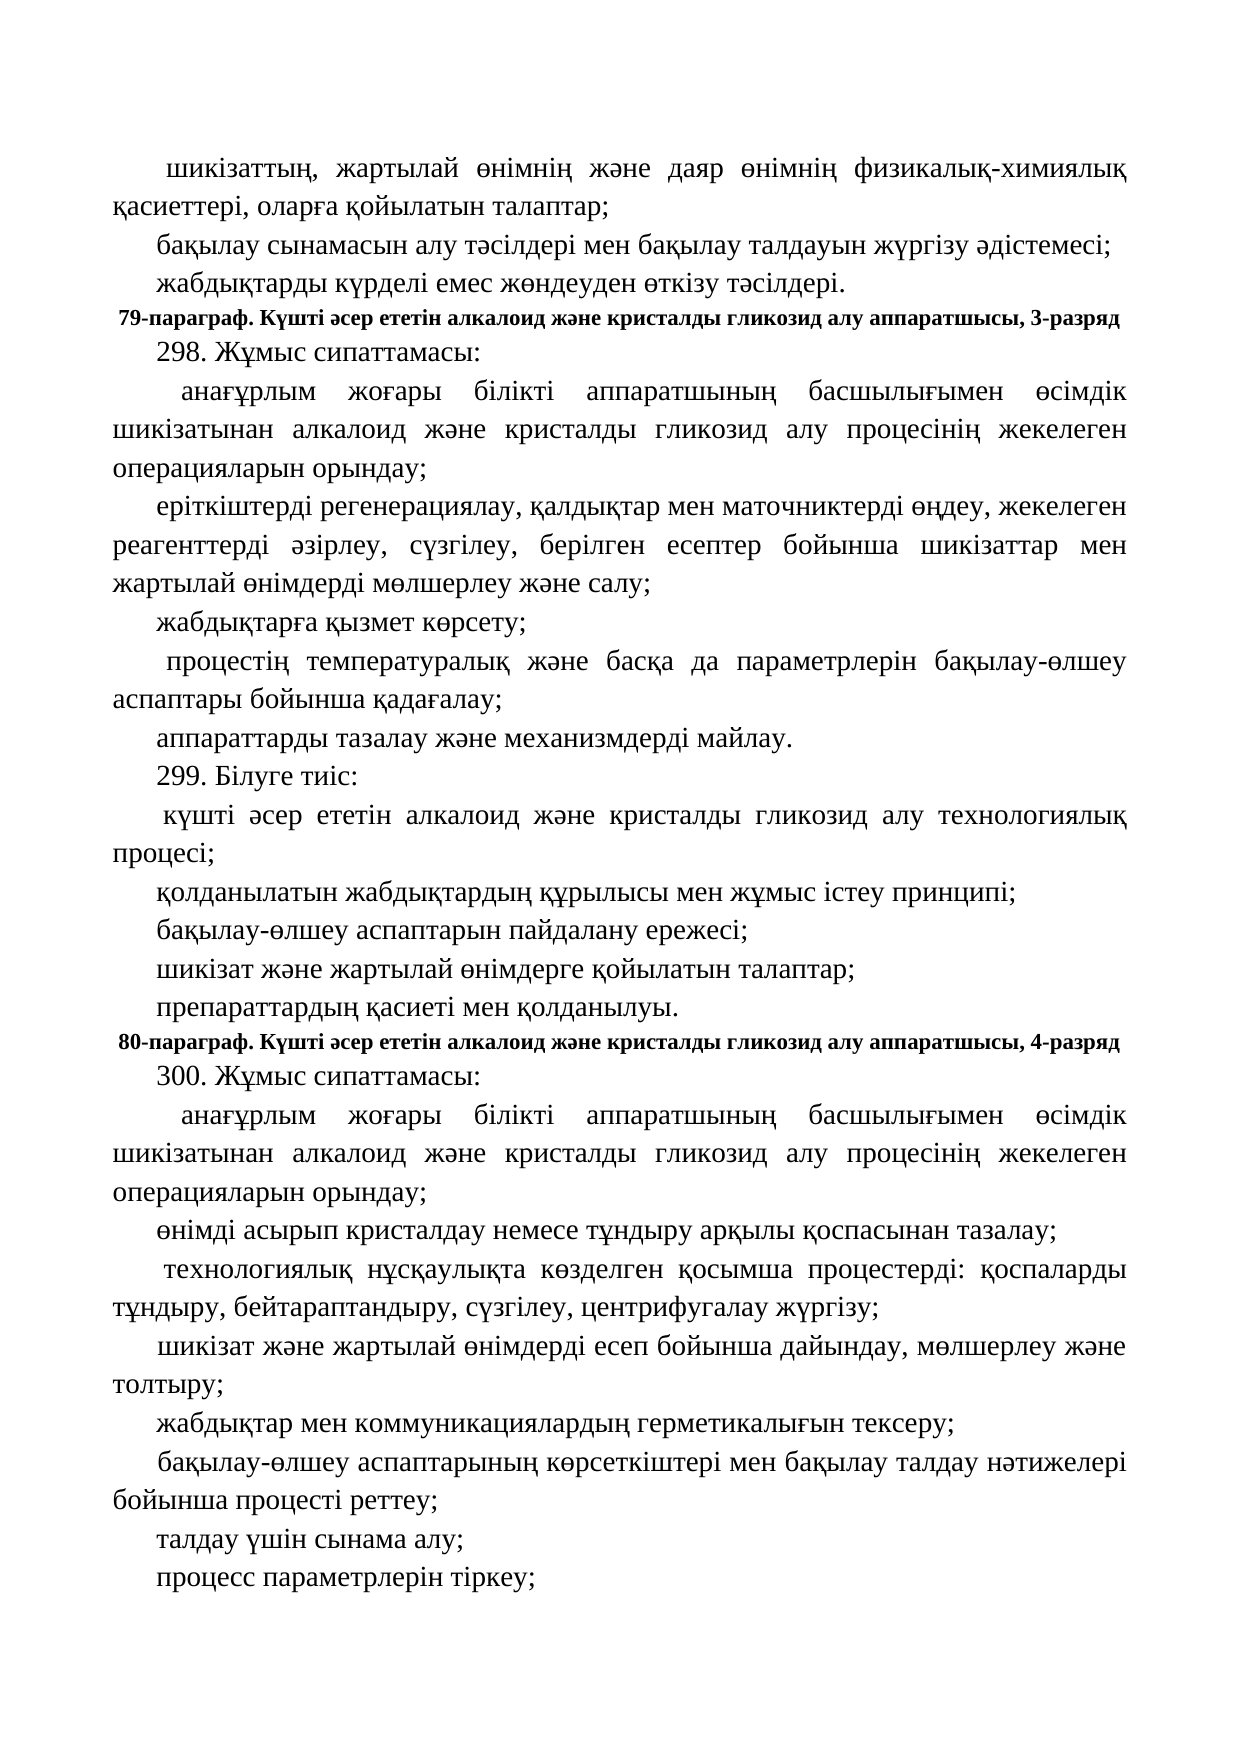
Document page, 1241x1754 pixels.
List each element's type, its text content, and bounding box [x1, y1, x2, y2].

text анағұрлым жоғары білікті аппаратшының басшылығымен өсімдік шикізатынан алкалоид және кристалды гликозид алу процесінің жекелеген операцияларын орындау; [112, 1097, 1128, 1207]
text шикізаттың, жартылай өнімнің және даяр өнімнің физикалық-химиялық қасиеттері, оларға қойылатын талаптар; [112, 150, 1128, 222]
text шикізат және жартылай өнімдерді есеп бойынша дайындау, мөлшерлеу және толтыру; [112, 1328, 1128, 1400]
text жабдықтарды күрделі емес жөндеуден өткізу тәсілдері. [112, 266, 1128, 299]
text бақылау-өлшеу аспаптарының көрсеткіштері мен бақылау талдау нәтижелері бойынша процесті реттеу; [112, 1444, 1128, 1516]
text жабдықтар мен коммуникациялардың герметикалығын тексеру; [112, 1405, 1128, 1439]
text аппараттарды тазалау және механизмдерді майлау. [112, 720, 1128, 753]
text бақылау сынамасын алу тәсілдері мен бақылау талдауын жүргізу әдістемесі; [112, 227, 1128, 261]
text процесс параметрлерін тіркеу; [112, 1559, 1128, 1593]
text күшті әсер ететін алкалоид және кристалды гликозид алу технологиялық процесі; [112, 797, 1128, 869]
text 300. Жұмыс сипаттамасы: [112, 1058, 1128, 1092]
text өнімді асырып кристалдау немесе тұндыру арқылы қоспасынан тазалау; [112, 1212, 1128, 1246]
text 298. Жұмыс сипаттамасы: [112, 334, 1128, 368]
text бақылау-өлшеу аспаптарын пайдалану ережесі; [112, 912, 1128, 946]
text 80-параграф. Күшті әсер ететін алкалоид және кристалды гликозид алу аппаратшысы, 4-разряд [112, 1028, 1128, 1054]
text жабдықтарға қызмет көрсету; [112, 604, 1128, 638]
text шикізат және жартылай өнімдерге қойылатын талаптар; [112, 951, 1128, 984]
text талдау үшін сынама алу; [112, 1521, 1128, 1554]
text 79-параграф. Күшті әсер ететін алкалоид және кристалды гликозид алу аппаратшысы, 3-разряд [112, 304, 1128, 331]
text процестің температуралық және басқа да параметрлерін бақылау-өлшеу аспаптары бойынша қадағалау; [112, 643, 1128, 715]
text еріткіштерді регенерациялау, қалдықтар мен маточниктерді өңдеу, жекелеген реагенттерді әзірлеу, сүзгілеу, берілген есептер бойынша шикізаттар мен жартылай өнімдерді мөлшерлеу және салу; [112, 488, 1128, 599]
text қолданылатын жабдықтардың құрылысы мен жұмыс істеу принципі; [112, 874, 1128, 907]
text препараттардың қасиеті мен қолданылуы. [112, 989, 1128, 1023]
text технологиялық нұсқаулықта көзделген қосымша процестерді: қоспаларды тұндыру, бейтараптандыру, сүзгілеу, центрифугалау жүргізу; [112, 1251, 1128, 1323]
text анағұрлым жоғары білікті аппаратшының басшылығымен өсімдік шикізатынан алкалоид және кристалды гликозид алу процесінің жекелеген операцияларын орындау; [112, 373, 1128, 483]
text 299. Білуге тиіс: [112, 758, 1128, 792]
